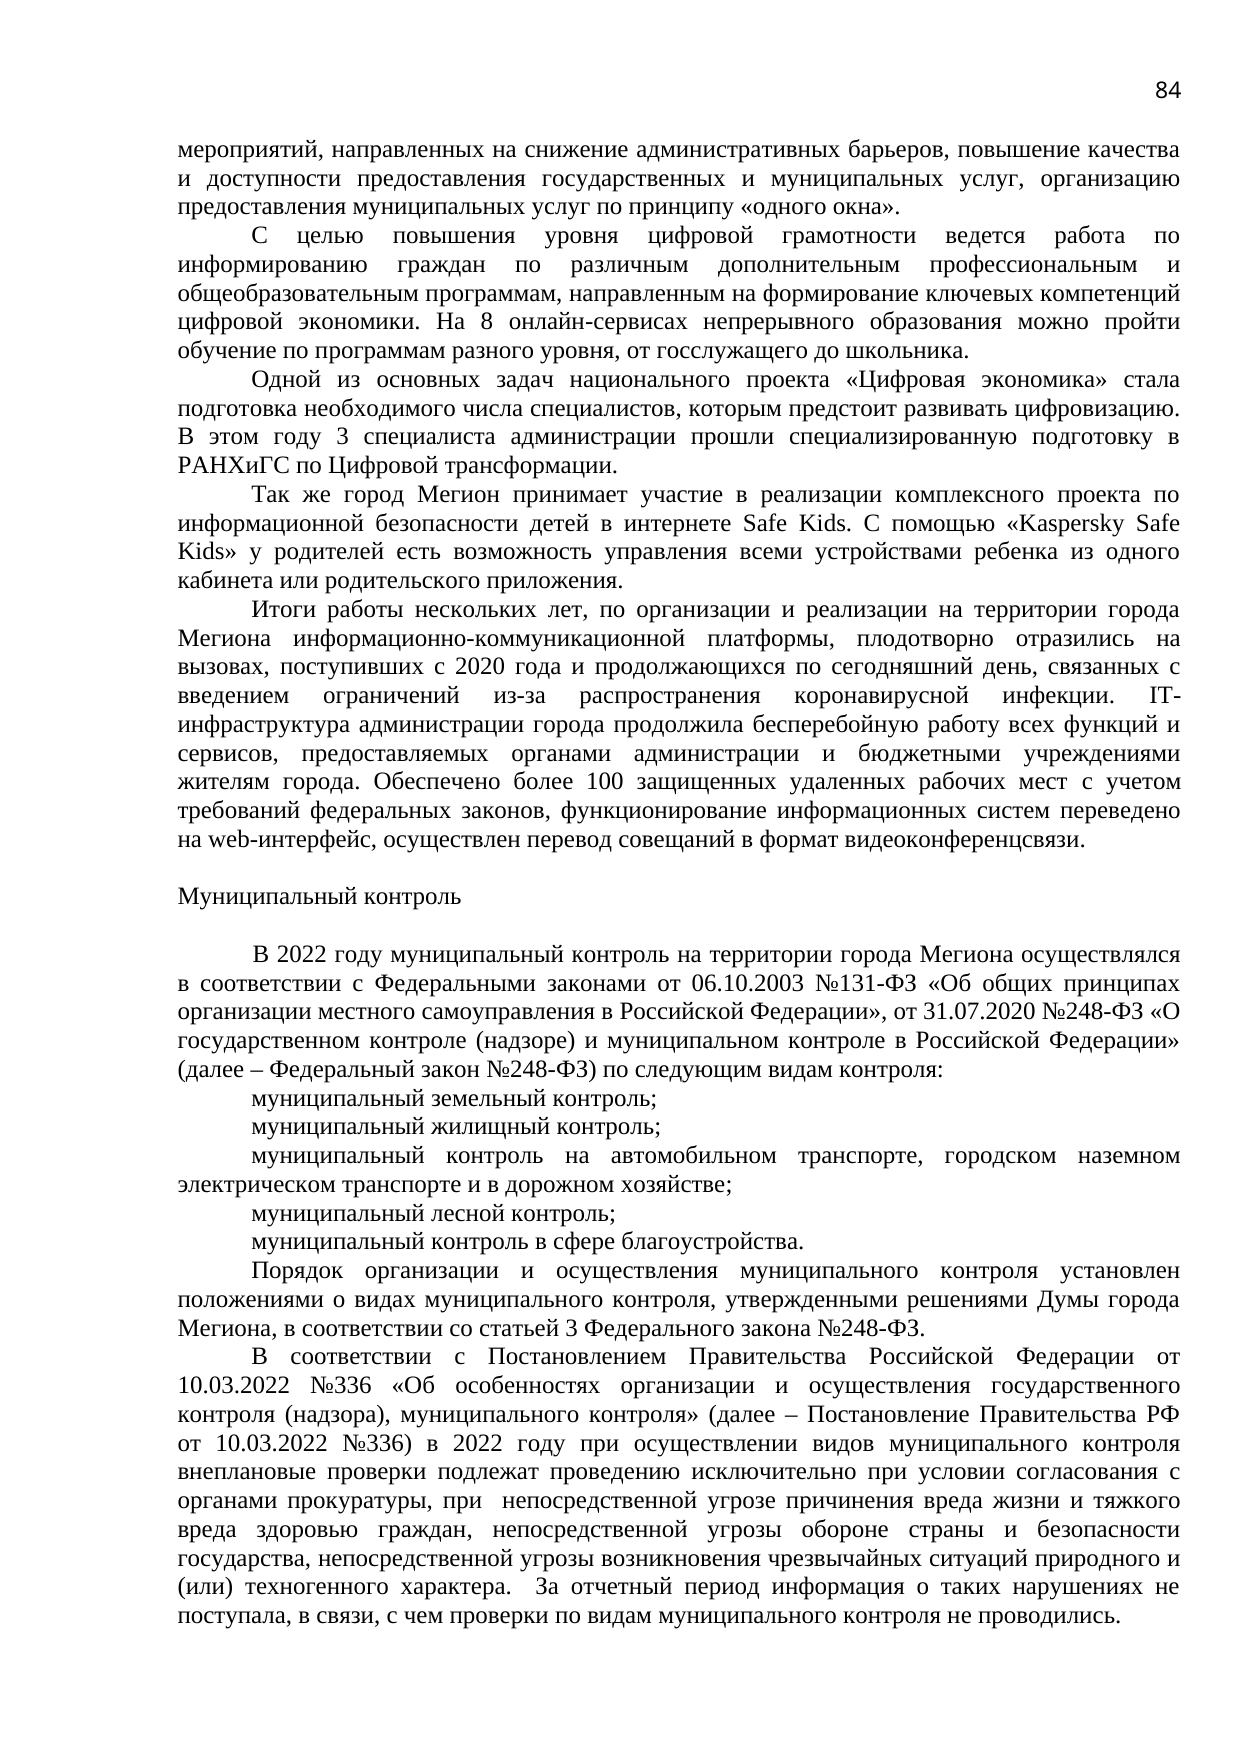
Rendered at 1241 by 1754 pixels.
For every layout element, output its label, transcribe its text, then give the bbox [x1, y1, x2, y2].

text В 2022 году муниципальный контроль на территории города Мегиона осуществлялся в соответствии с Федеральными законами от 06.10.2003 №131-ФЗ «Об общих принципах организации местного самоуправления в Российской Федерации», от 31.07.2020 №248-ФЗ «О государственном контроле (надзоре) и муниципальном контроле в Российской Федерации» (далее – Федеральный закон №248-ФЗ) по следующим видам контроля: [177, 939, 1181, 1083]
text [177, 134, 1181, 220]
text муниципальный земельный контроль; [177, 1083, 1181, 1111]
text Итоги работы нескольких лет, по организации и реализации на территории города Мегиона информационно-коммуникационной платформы, плодотворно отразились на вызовах, поступивших с 2020 года и продолжающихся по сегодняшний день, связанных с введением ограничений из-за распространения коронавирусной инфекции. IT-инфраструктура администрации города продолжила бесперебойную работу всех функций и сервисов, предоставляемых органами администрации и бюджетными учреждениями жителям города. Обеспечено более 100 защищенных удаленных рабочих мест с учетом требований федеральных законов, функционирование информационных систем переведено на web-интерфейс, осуществлен перевод совещаний в формат видеоконференцсвязи. [177, 594, 1181, 853]
text Муниципальный контроль [177, 881, 1181, 910]
text В соответствии с Постановлением Правительства Российской Федерации от 10.03.2022 №336 «Об особенностях организации и осуществления государственного контроля (надзора), муниципального контроля» (далее – Постановление Правительства РФ от 10.03.2022 №336) в 2022 году при осуществлении видов муниципального контроля внеплановые проверки подлежат проведению исключительно при условии согласования с органами прокуратуры, при непосредственной угрозе причинения вреда жизни и тяжкого вреда здоровью граждан, непосредственной угрозы обороне страны и безопасности государства, непосредственной угрозы возникновения чрезвычайных ситуаций природного и (или) техногенного характера. За отчетный период информация о таких нарушениях не поступала, в связи, с чем проверки по видам муниципального контроля не проводились. [177, 1341, 1181, 1629]
text Порядок организации и осуществления муниципального контроля установлен положениями о видах муниципального контроля, утвержденными решениями Думы города Мегиона, в соответствии со статьей 3 Федерального закона №248-ФЗ. [177, 1255, 1181, 1341]
text муниципальный контроль на автомобильном транспорте, городском наземном электрическом транспорте и в дорожном хозяйстве; [177, 1140, 1181, 1198]
text муниципальный лесной контроль; [177, 1198, 1181, 1226]
text С целью повышения уровня цифровой грамотности ведется работа по информированию граждан по различным дополнительным профессиональным и общеобразовательным программам, направленным на формирование ключевых компетенций цифровой экономики. На 8 онлайн-сервисах непрерывного образования можно пройти обучение по программам разного уровня, от госслужащего до школьника. [177, 220, 1181, 364]
text муниципальный контроль в сфере благоустройства. [177, 1226, 1181, 1255]
text Так же город Мегион принимает участие в реализации комплексного проекта по информационной безопасности детей в интернете Safe Kids. С помощью «Kaspersky Safe Kids» у родителей есть возможность управления всеми устройствами ребенка из одного кабинета или родительского приложения. [177, 479, 1181, 594]
text муниципальный жилищный контроль; [177, 1111, 1181, 1140]
text Одной из основных задач национального проекта «Цифровая экономика» стала подготовка необходимого числа специалистов, которым предстоит развивать цифровизацию. В этом году 3 специалиста администрации прошли специализированную подготовку в РАНХиГС по Цифровой трансформации. [177, 364, 1181, 479]
